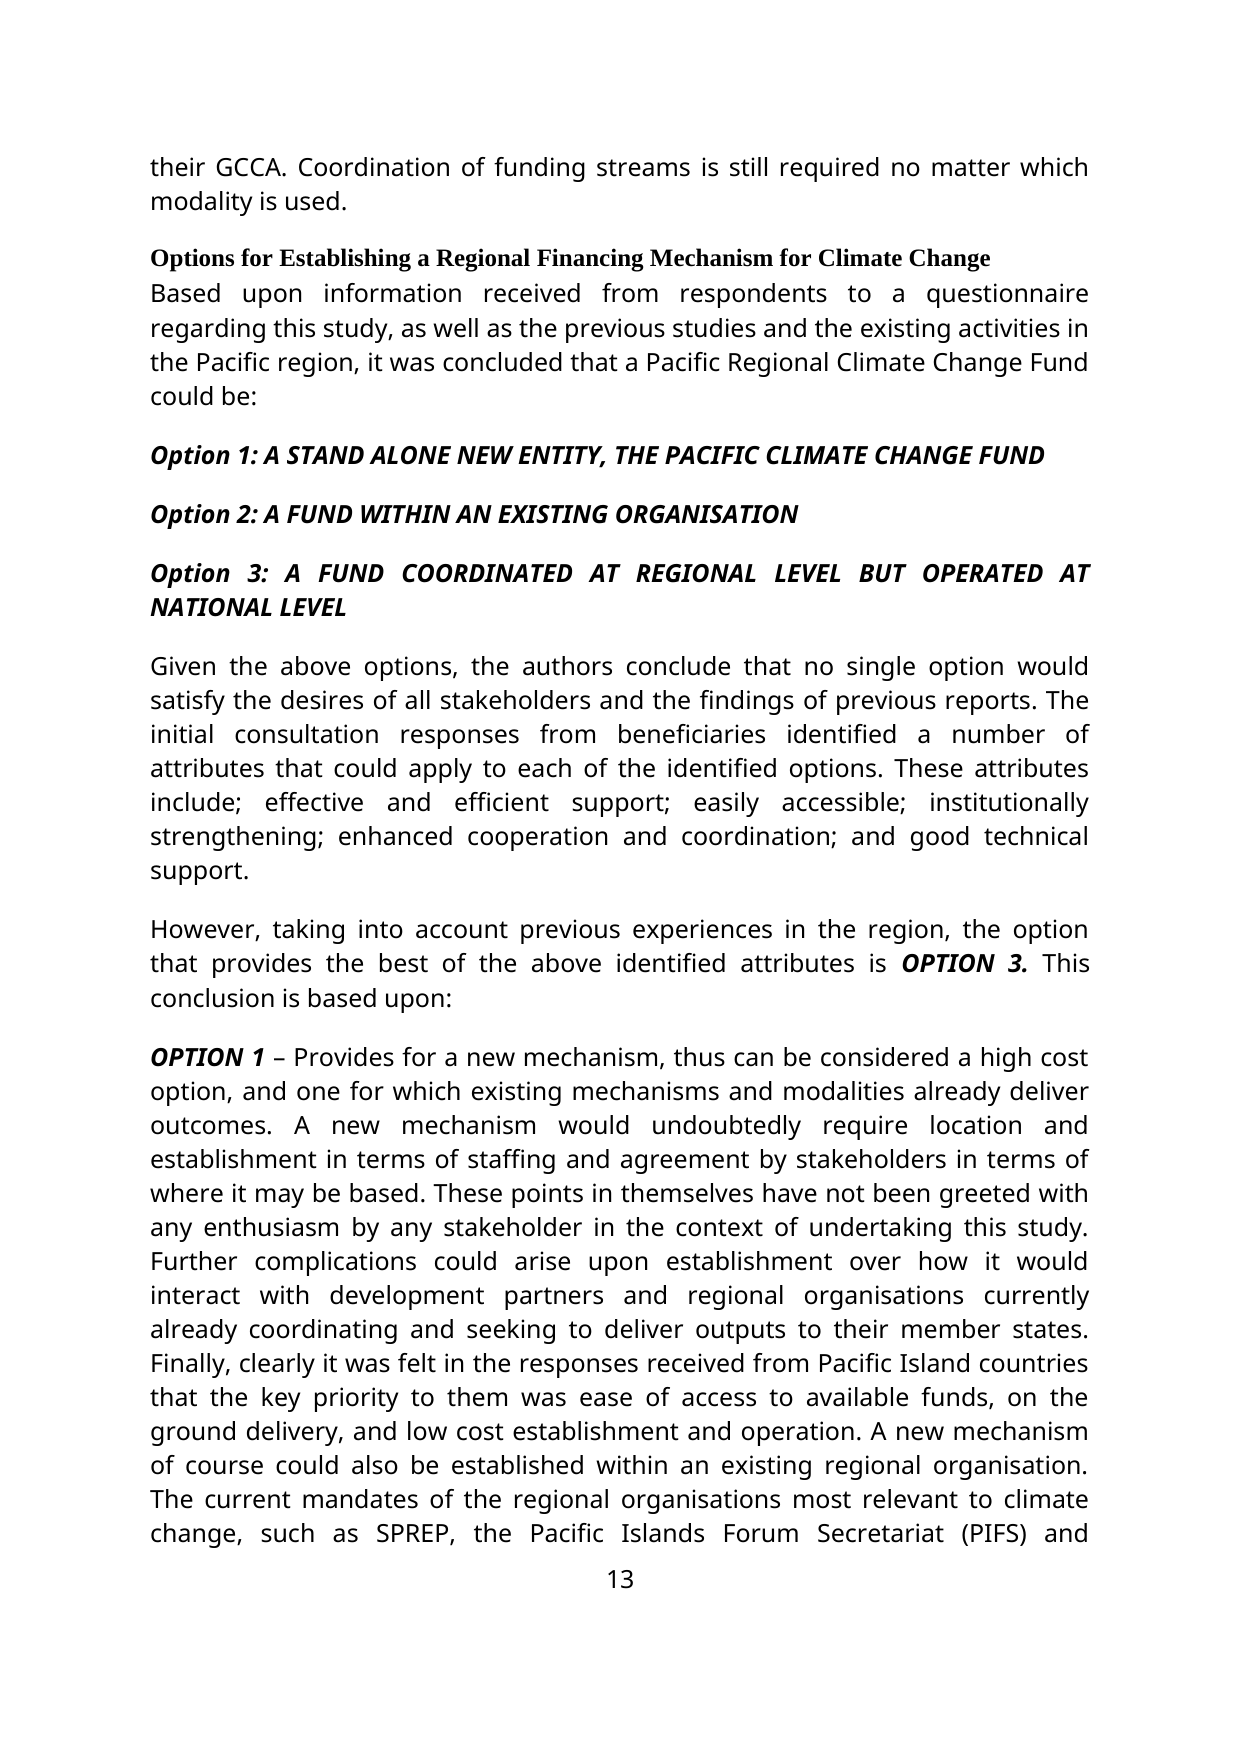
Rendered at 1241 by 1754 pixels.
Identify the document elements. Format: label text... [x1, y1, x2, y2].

text Based upon information received from respondents to a questionnaire regarding this study, as well as the previous studies and the existing activities in the Pacific region, it was concluded that a Pacific Regional Climate Change Fund could be: [150, 276, 1090, 412]
text Option 2: A FUND WITHIN AN EXISTING ORGANISATION [150, 496, 1090, 531]
text Given the above options, the authors conclude that no single option would satisfy the desires of all stakeholders and the findings of previous reports. The initial consultation responses from beneficiaries identified a number of attributes that could apply to each of the identified options. These attributes include; effective and efficient support; easily accessible; institutionally strengthening; enhanced cooperation and coordination; and good technical support. [150, 649, 1090, 887]
text Option 3: A FUND COORDINATED AT REGIONAL LEVEL BUT OPERATED AT NATIONAL LEVEL [150, 556, 1090, 624]
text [150, 150, 1090, 218]
subtitle Options for Establishing a Regional Financing Mechanism for Climate Change [150, 243, 1090, 272]
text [150, 1039, 1090, 1550]
text Option 1: A STAND ALONE NEW ENTITY, THE PACIFIC CLIMATE CHANGE FUND [150, 437, 1090, 471]
text However, taking into account previous experiences in the region, the option that provides the best of the above identified attributes is OPTION 3. This conclusion is based upon: [150, 912, 1090, 1014]
